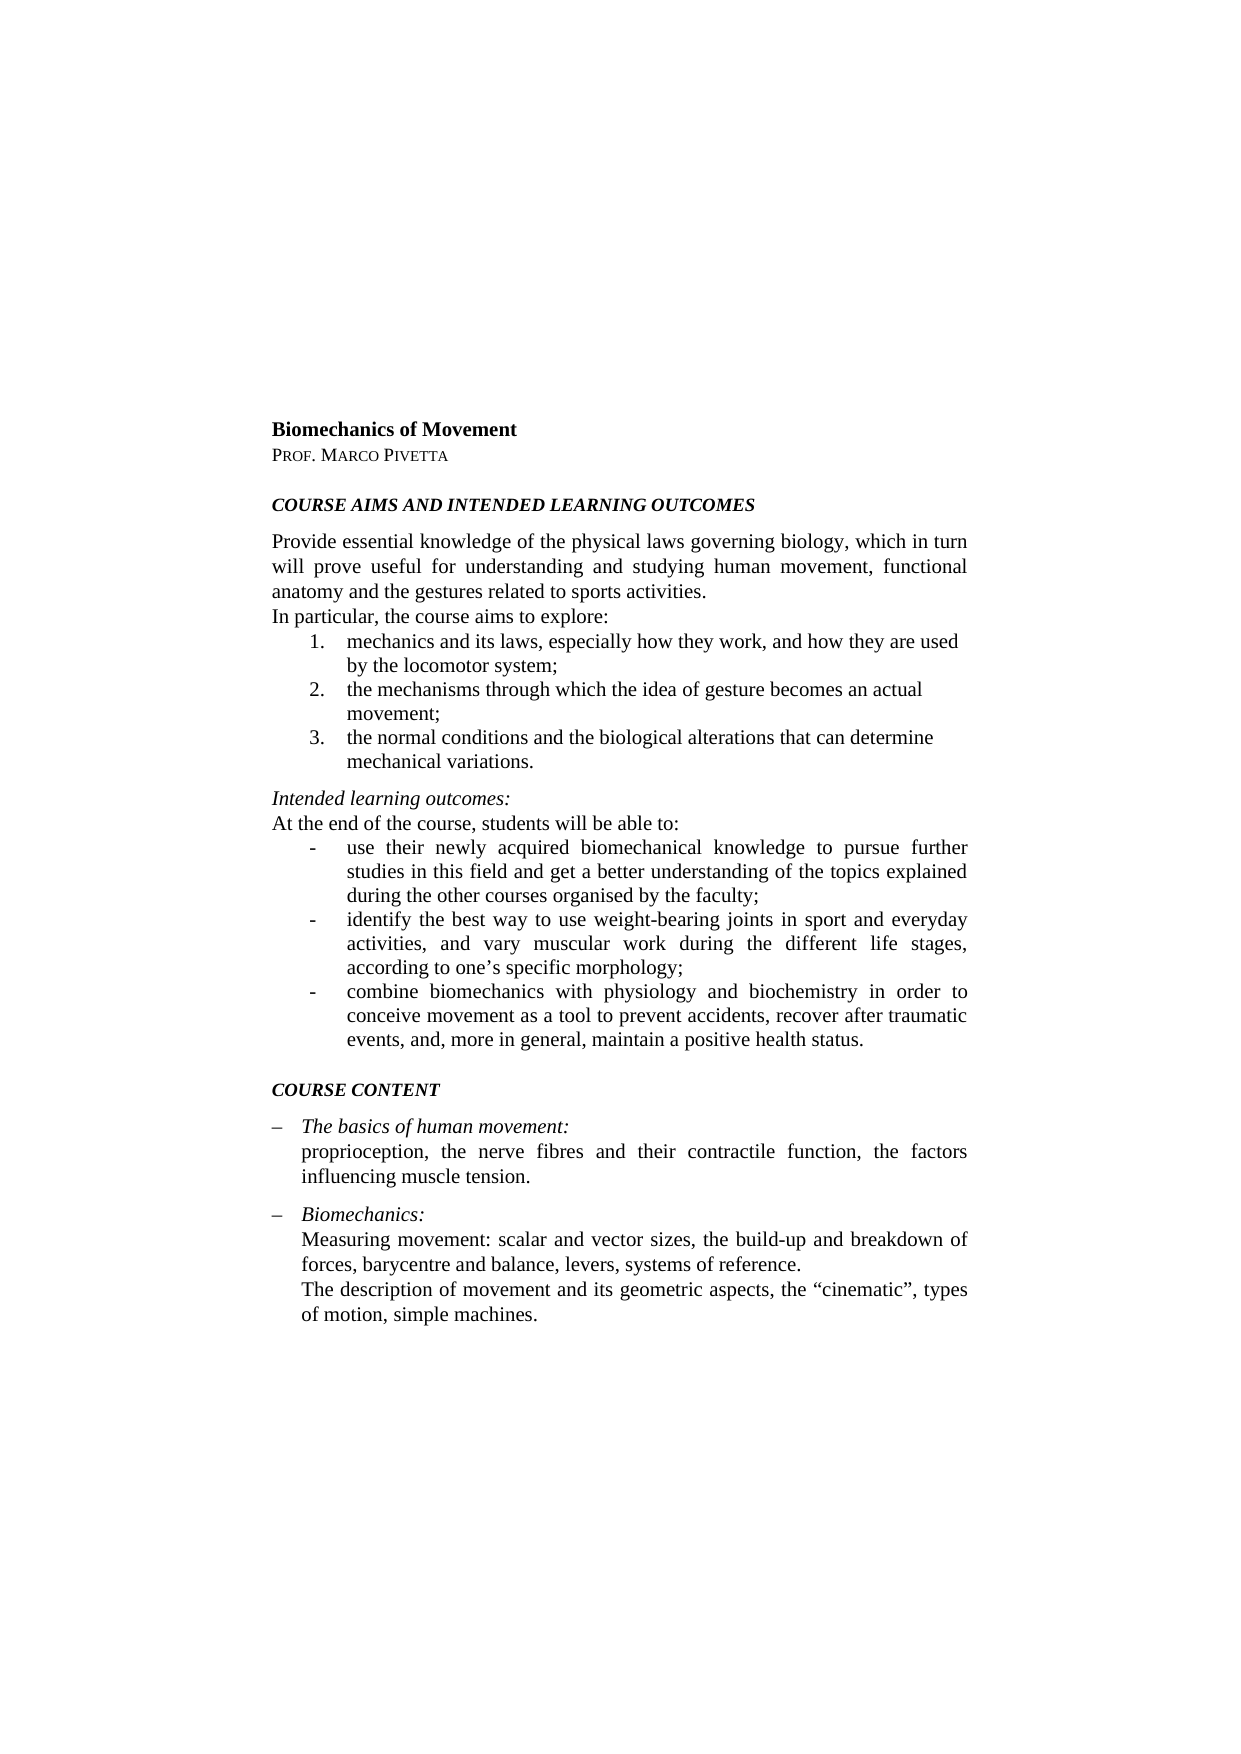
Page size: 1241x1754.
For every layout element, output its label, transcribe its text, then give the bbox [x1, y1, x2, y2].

list combine biomechanics with physiology and biochemistry in order to conceive movement as a tool to prevent accidents, recover after traumatic events, and, more in general, maintain a positive health status. [309, 979, 968, 1051]
text At the end of the course, students will be able to: [272, 811, 968, 834]
text Intended learning outcomes: [272, 786, 968, 811]
subtitle Prof. Marco Pivetta [272, 441, 968, 466]
list the normal conditions and the biological alterations that can determine mechanical variations. [309, 725, 968, 773]
text COURSE CONTENT [272, 1076, 968, 1101]
subtitle Biomechanics of Movement [272, 416, 968, 441]
text Provide essential knowledge of the physical laws governing biology, which in turn will prove useful for understanding and studying human movement, functional anatomy and the gestures related to sports activities. [272, 529, 968, 604]
text COURSE AIMS AND INTENDED LEARNING OUTCOMES [272, 491, 968, 516]
text proprioception, the nerve fibres and their contractile function, the factors influencing muscle tension. [272, 1139, 968, 1189]
text – The basics of human movement: [272, 1114, 968, 1139]
text In particular, the course aims to explore: [272, 604, 968, 629]
list mechanics and its laws, especially how they work, and how they are used by the locomotor system; [309, 629, 968, 677]
list identify the best way to use weight-bearing joints in sport and everyday activities, and vary muscular work during the different life stages, according to one’s specific morphology; [309, 907, 968, 979]
text Measuring movement: scalar and vector sizes, the build-up and breakdown of forces, barycentre and balance, levers, systems of reference. [272, 1226, 968, 1276]
list use their newly acquired biomechanical knowledge to pursue further studies in this field and get a better understanding of the topics explained during the other courses organised by the faculty; [309, 834, 968, 907]
list the mechanisms through which the idea of gesture becomes an actual movement; [309, 677, 968, 725]
text The description of movement and its geometric aspects, the “cinematic”, types of motion, simple machines. [272, 1276, 968, 1326]
text – Biomechanics: [272, 1201, 968, 1226]
